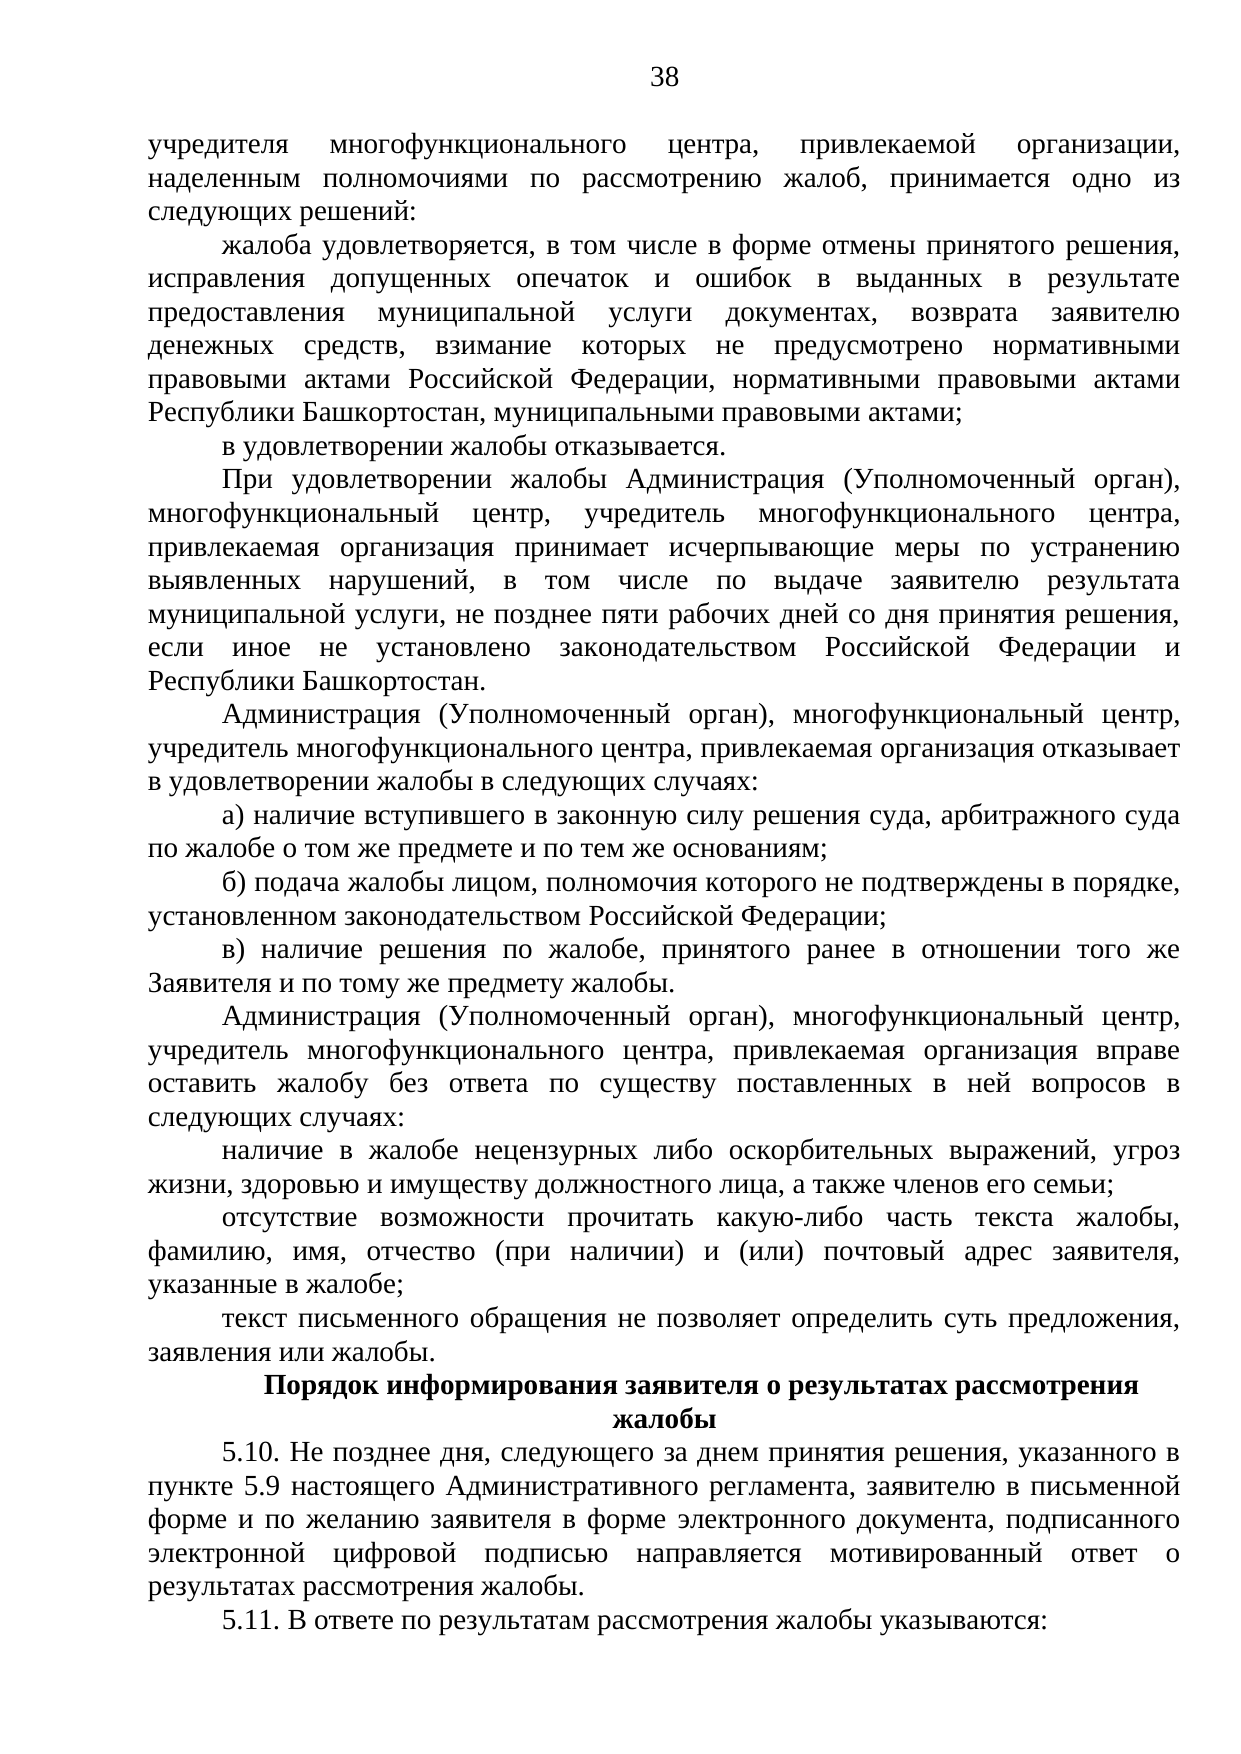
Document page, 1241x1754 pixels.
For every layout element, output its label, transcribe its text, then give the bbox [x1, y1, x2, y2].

text текст письменного обращения не позволяет определить суть предложения, заявления или жалобы. [148, 1300, 1181, 1367]
text 5.11. В ответе по результатам рассмотрения жалобы указываются: [148, 1602, 1181, 1636]
text наличие в жалобе нецензурных либо оскорбительных выражений, угроз жизни, здоровью и имуществу должностного лица, а также членов его семьи; [148, 1132, 1181, 1199]
text 5.10. Не позднее дня, следующего за днем принятия решения, указанного в пункте 5.9 настоящего Административного регламента, заявителю в письменной форме и по желанию заявителя в форме электронного документа, подписанного электронной цифровой подписью направляется мотивированный ответ о результатах рассмотрения жалобы. [148, 1434, 1181, 1602]
text При удовлетворении жалобы Администрация (Уполномоченный орган), многофункциональный центр, учредитель многофункционального центра, привлекаемая организация принимает исчерпывающие меры по устранению выявленных нарушений, в том числе по выдаче заявителю результата муниципальной услуги, не позднее пяти рабочих дней со дня принятия решения, если иное не установлено законодательством Российской Федерации и Республики Башкортостан. [148, 462, 1181, 696]
text а) наличие вступившего в законную силу решения суда, арбитражного суда по жалобе о том же предмете и по тем же основаниям; [148, 797, 1181, 864]
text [148, 126, 1181, 227]
text в удовлетворении жалобы отказывается. [148, 428, 1181, 462]
text отсутствие возможности прочитать какую-либо часть текста жалобы, фамилию, имя, отчество (при наличии) и (или) почтовый адрес заявителя, указанные в жалобе; [148, 1199, 1181, 1300]
text Порядок информирования заявителя о результатах рассмотрения жалобы [148, 1367, 1181, 1434]
text Администрация (Уполномоченный орган), многофункциональный центр, учредитель многофункционального центра, привлекаемая организация вправе оставить жалобу без ответа по существу поставленных в ней вопросов в следующих случаях: [148, 998, 1181, 1132]
text б) подача жалобы лицом, полномочия которого не подтверждены в порядке, установленном законодательством Российской Федерации; [148, 864, 1181, 931]
text в) наличие решения по жалобе, принятого ранее в отношении того же Заявителя и по тому же предмету жалобы. [148, 931, 1181, 998]
text Администрация (Уполномоченный орган), многофункциональный центр, учредитель многофункционального центра, привлекаемая организация отказывает в удовлетворении жалобы в следующих случаях: [148, 696, 1181, 797]
text жалоба удовлетворяется, в том числе в форме отмены принятого решения, исправления допущенных опечаток и ошибок в выданных в результате предоставления муниципальной услуги документах, возврата заявителю денежных средств, взимание которых не предусмотрено нормативными правовыми актами Российской Федерации, нормативными правовыми актами Республики Башкортостан, муниципальными правовыми актами; [148, 227, 1181, 428]
